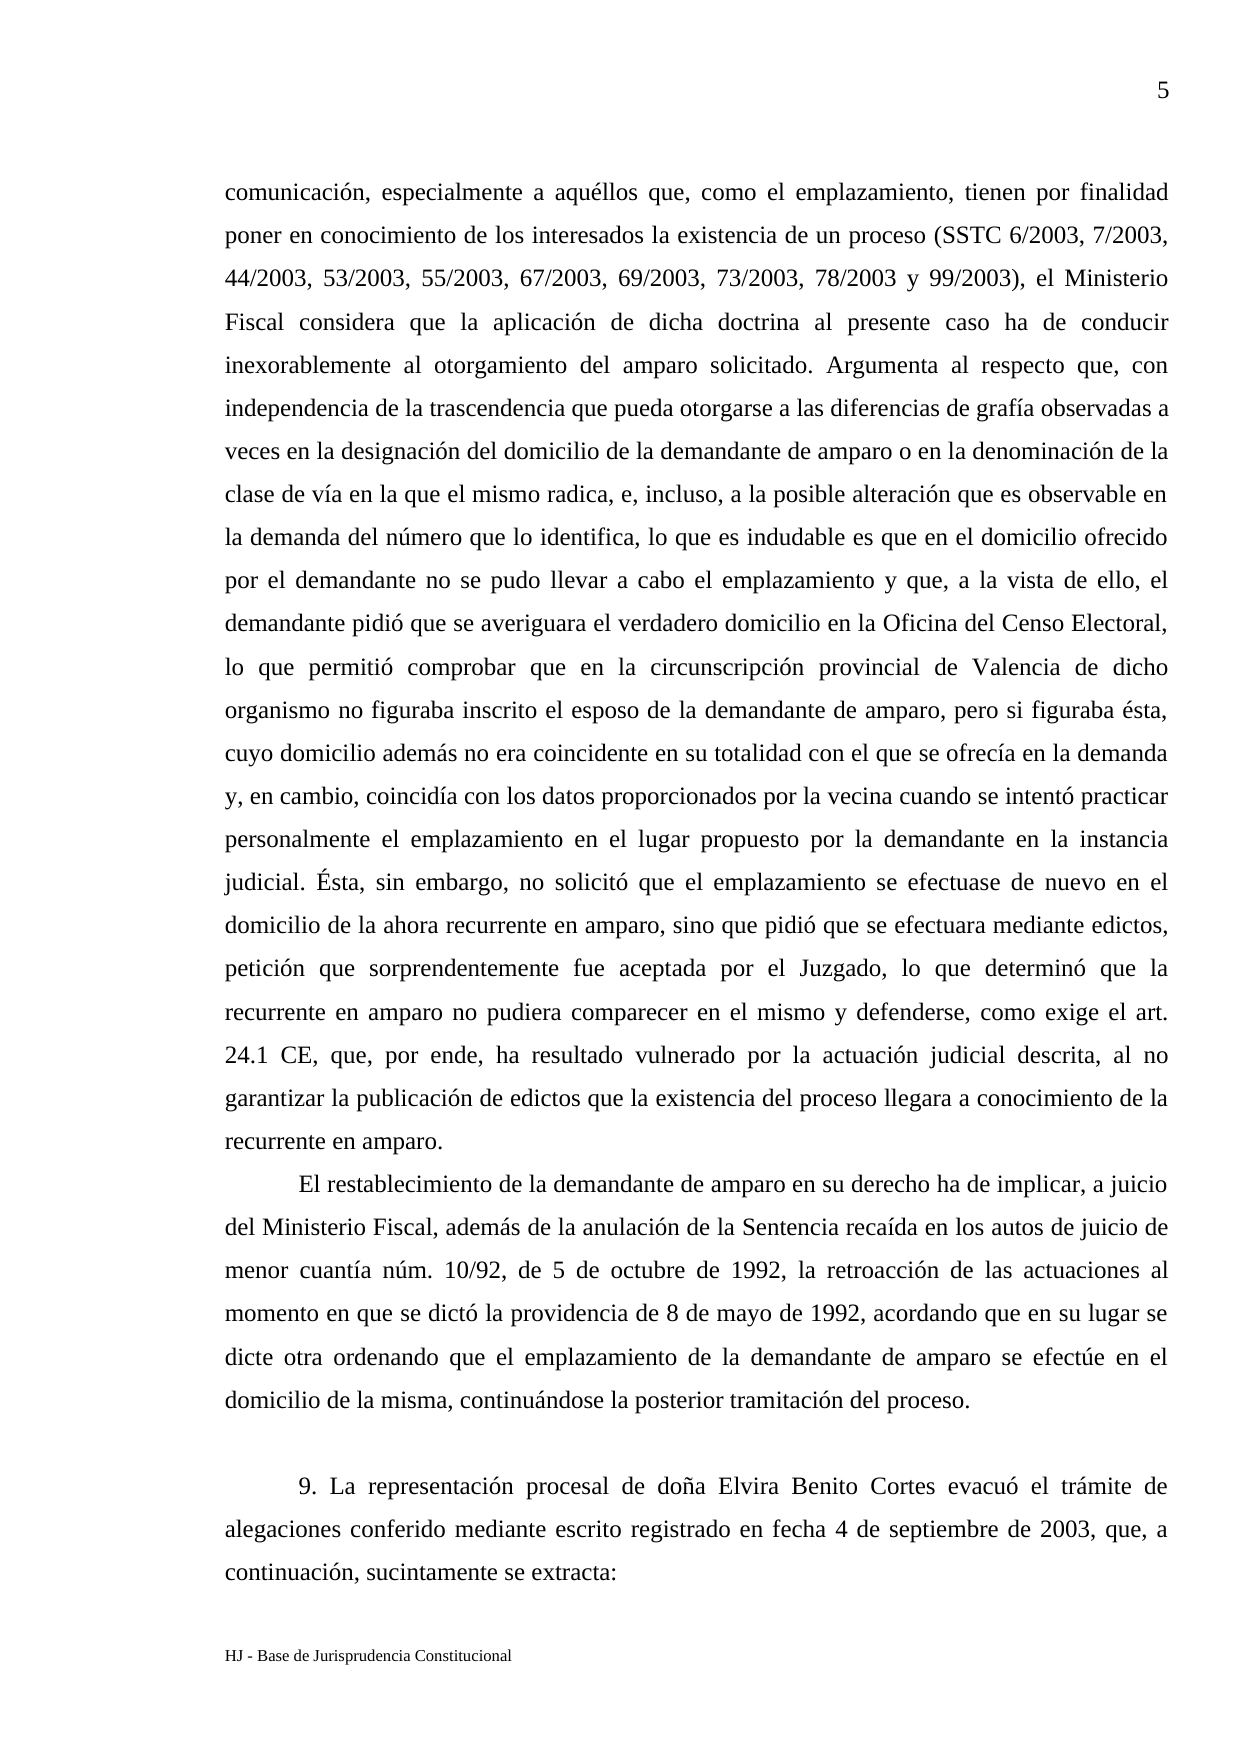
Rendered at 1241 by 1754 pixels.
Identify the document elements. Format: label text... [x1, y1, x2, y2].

text 9. La representación procesal de doña Elvira Benito Cortes evacuó el trámite de alegaciones conferido mediante escrito registrado en fecha 4 de septiembre de 2003, que, a continuación, sucintamente se extracta: [224, 1471, 1169, 1586]
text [224, 177, 1169, 1155]
text El restablecimiento de la demandante de amparo en su derecho ha de implicar, a juicio del Ministerio Fiscal, además de la anulación de la Sentencia recaída en los autos de juicio de menor cuantía núm. 10/92, de 5 de octubre de 1992, la retroacción de las actuaciones al momento en que se dictó la providencia de 8 de mayo de 1992, acordando que en su lugar se dicte otra ordenando que el emplazamiento de la demandante de amparo se efectúe en el domicilio de la misma, continuándose la posterior tramitación del proceso. [224, 1169, 1169, 1413]
